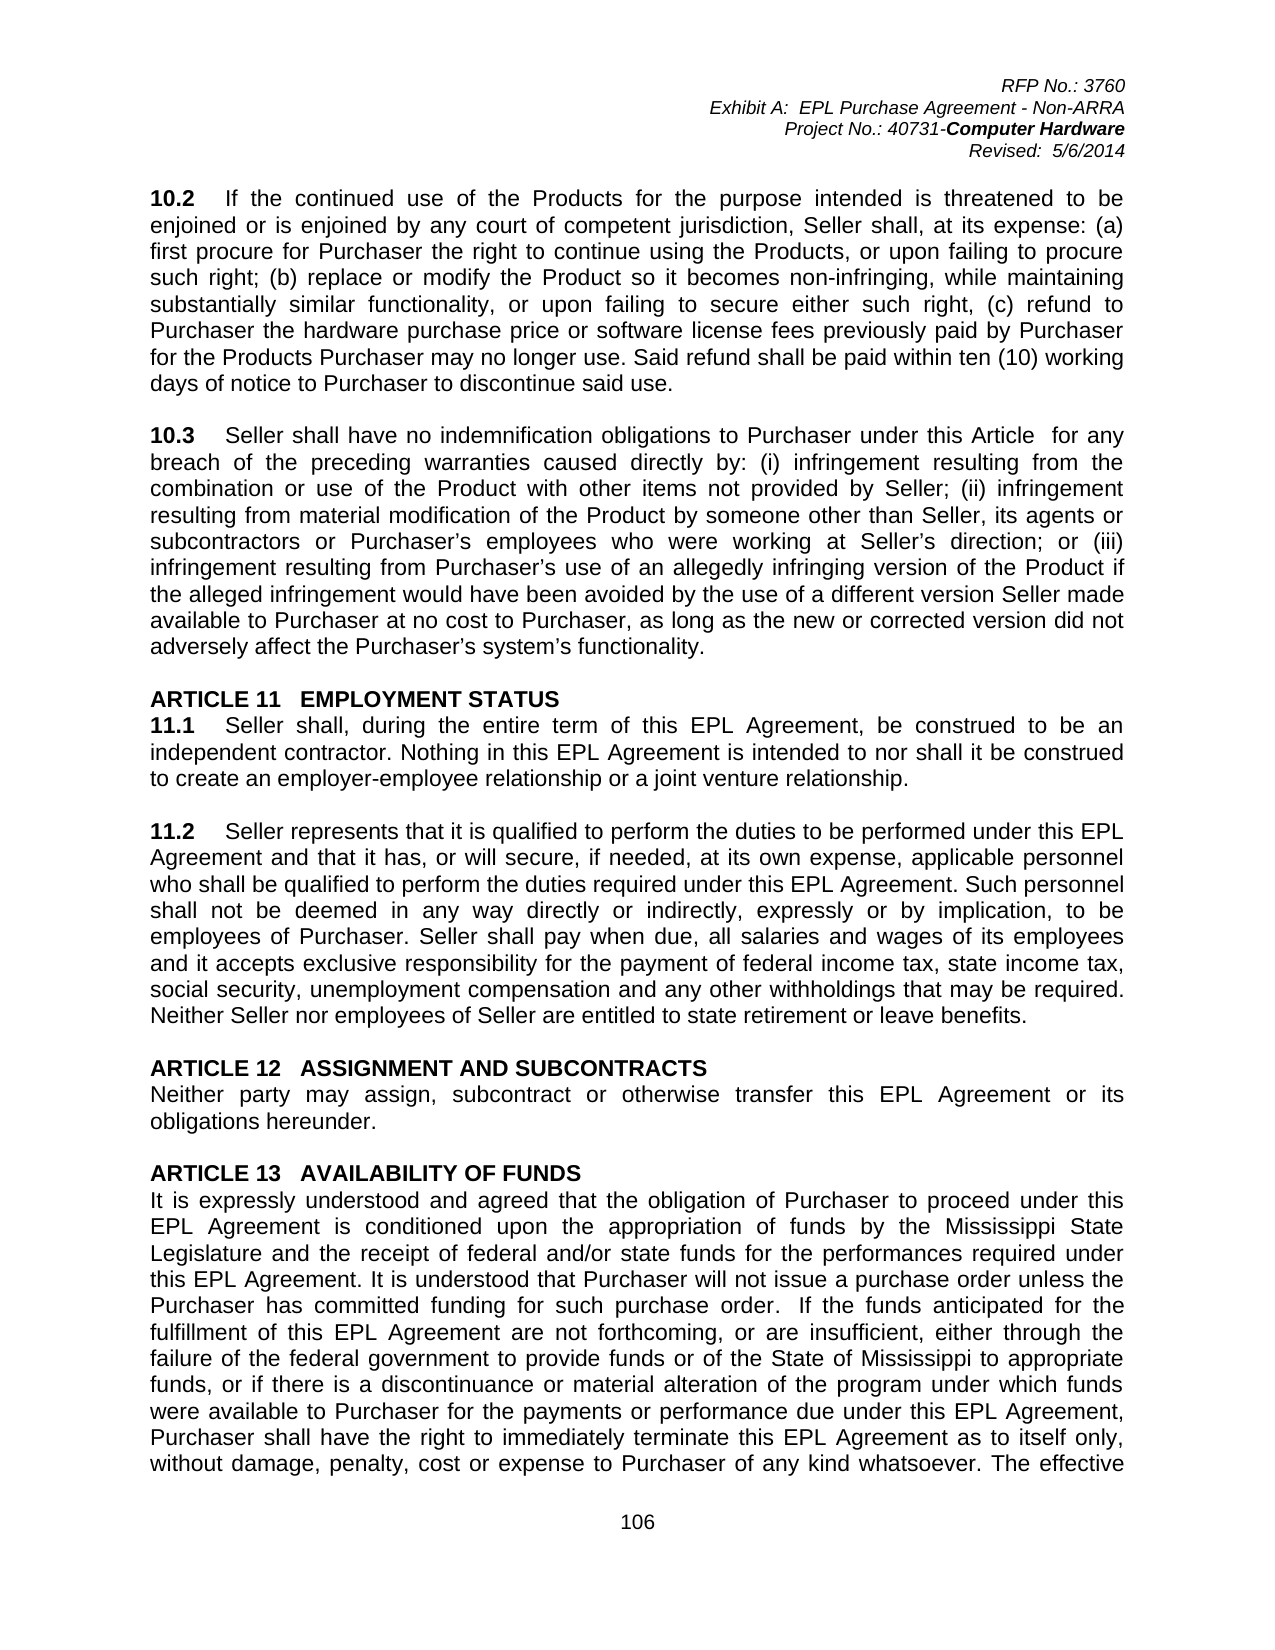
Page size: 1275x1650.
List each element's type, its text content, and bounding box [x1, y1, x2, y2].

text 10.3 Seller shall have no indemnification obligations to Purchaser under this Article for any breach of the preceding warranties caused directly by: (i) infringement resulting from the combination or use of the Product with other items not provided by Seller; (ii) infringement resulting from material modification of the Product by someone other than Seller, its agents or subcontractors or Purchaser’s employees who were working at Seller’s direction; or (iii) infringement resulting from Purchaser’s use of an allegedly infringing version of the Product if the alleged infringement would have been avoided by the use of a different version Seller made available to Purchaser at no cost to Purchaser, as long as the new or corrected version did not adversely affect the Purchaser’s system’s functionality. [150, 422, 1125, 660]
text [150, 1187, 1125, 1477]
text 10.2 If the continued use of the Products for the purpose intended is threatened to be enjoined or is enjoined by any court of competent jurisdiction, Seller shall, at its expense: (a) first procure for Purchaser the right to continue using the Products, or upon failing to procure such right; (b) replace or modify the Product so it becomes non-infringing, while maintaining substantially similar functionality, or upon failing to secure either such right, (c) refund to Purchaser the hardware purchase price or software license fees previously paid by Purchaser for the Products Purchaser may no longer use. Said refund shall be paid within ten (10) working days of notice to Purchaser to discontinue said use. [150, 185, 1125, 396]
text Neither party may assign, subcontract or otherwise transfer this EPL Agreement or its obligations hereunder. [150, 1081, 1125, 1134]
text ARTICLE 11 EMPLOYMENT STATUS [150, 686, 1125, 712]
text 11.1 Seller shall, during the entire term of this EPL Agreement, be construed to be an independent contractor. Nothing in this EPL Agreement is intended to nor shall it be construed to create an employer-employee relationship or a joint venture relationship. [150, 712, 1125, 791]
text ARTICLE 13 AVAILABILITY OF FUNDS [150, 1160, 1125, 1187]
text ARTICLE 12 ASSIGNMENT AND SUBCONTRACTS [150, 1055, 1125, 1081]
text 11.2 Seller represents that it is qualified to perform the duties to be performed under this EPL Agreement and that it has, or will secure, if needed, at its own expense, applicable personnel who shall be qualified to perform the duties required under this EPL Agreement. Such personnel shall not be deemed in any way directly or indirectly, expressly or by implication, to be employees of Purchaser. Seller shall pay when due, all salaries and wages of its employees and it accepts exclusive responsibility for the payment of federal income tax, state income tax, social security, unemployment compensation and any other withholdings that may be required. Neither Seller nor employees of Seller are entitled to state retirement or leave benefits. [150, 818, 1125, 1029]
